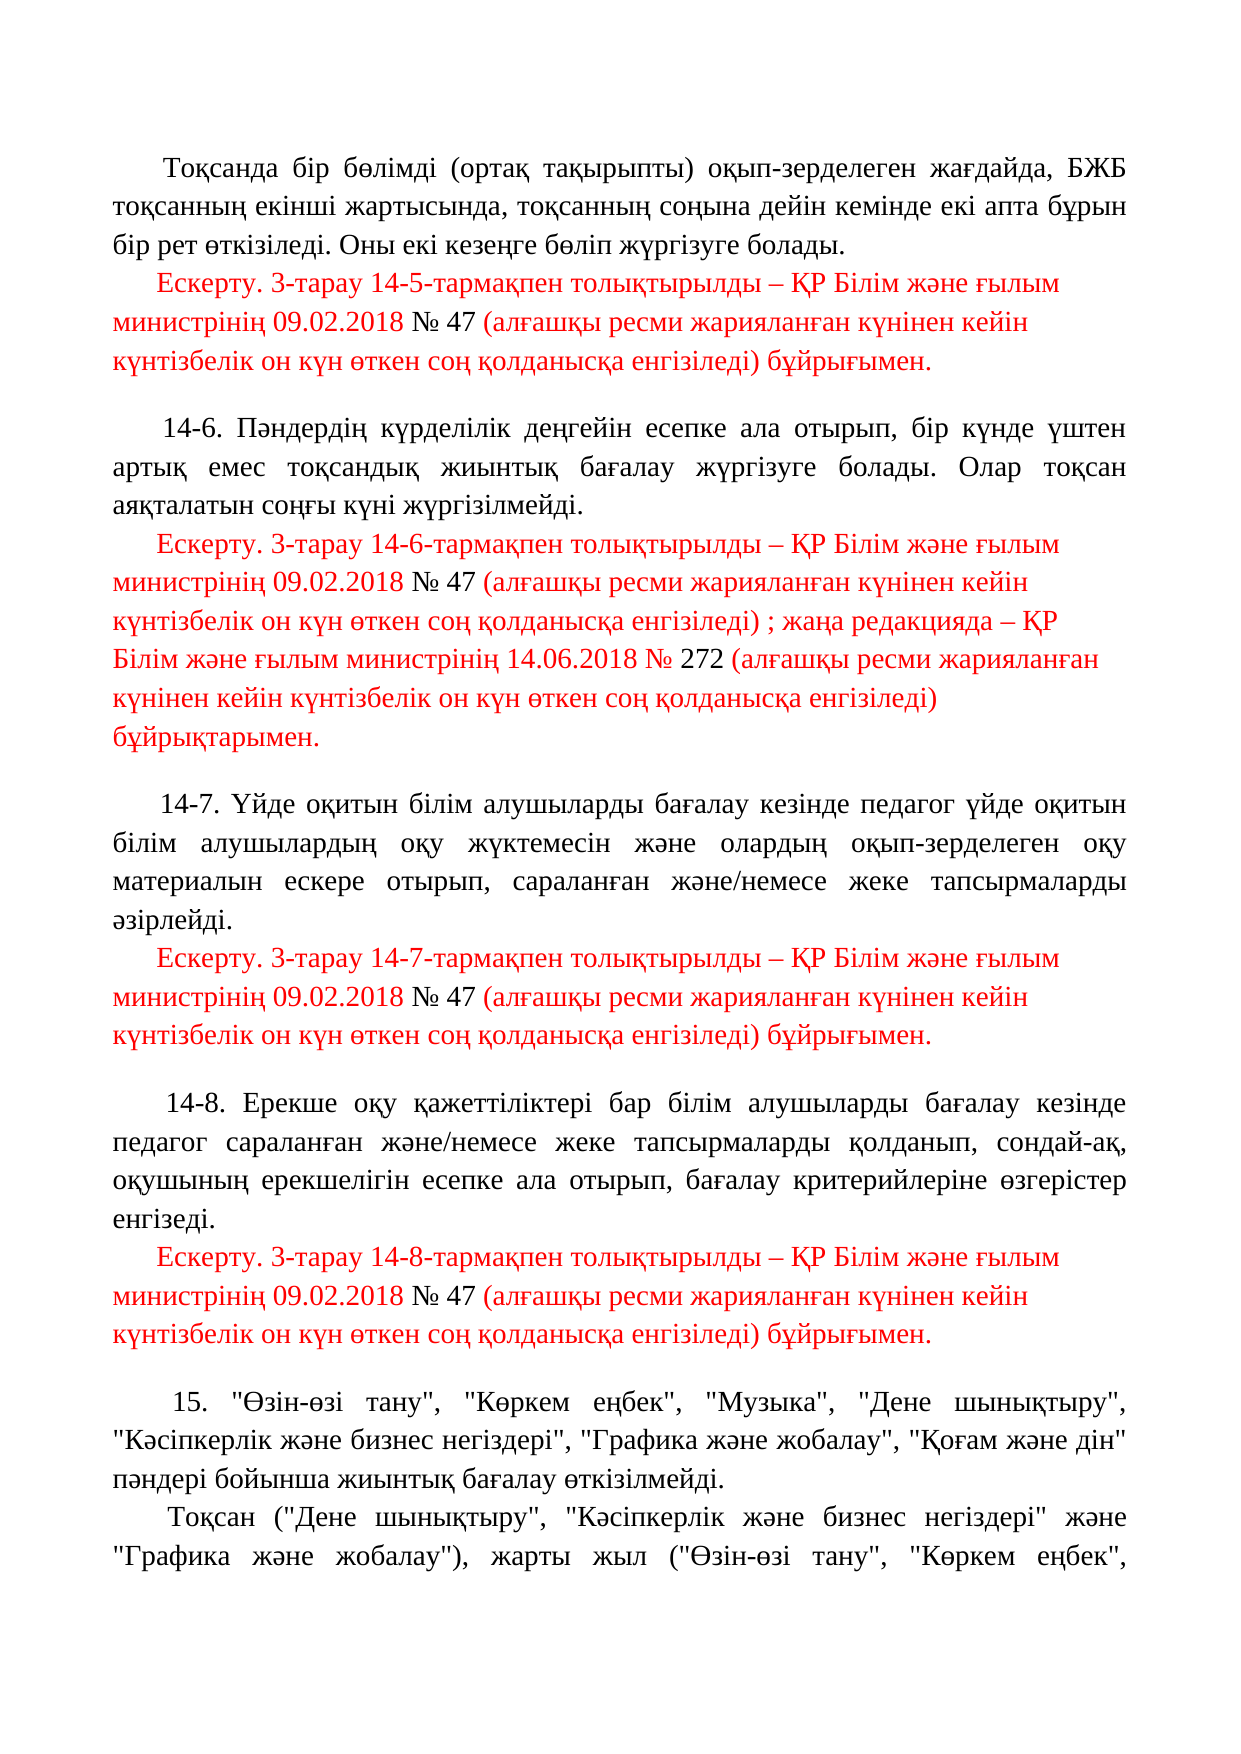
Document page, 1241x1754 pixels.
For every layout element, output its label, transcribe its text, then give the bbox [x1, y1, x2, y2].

text 14-8. Ерекше оқу қажеттіліктері бар білім алушыларды бағалау кезінде педагог сараланған және/немесе жеке тапсырмаларды қолданып, сондай-ақ, оқушының ерекшелігін есепке ала отырып, бағалау критерийлеріне өзгерістер енгізеді. [112, 1085, 1128, 1234]
text Ескерту. 3-тарау 14-6-тармақпен толықтырылды – ҚР Білім және ғылым министрінің 09.02.2018 № 47 (алғашқы ресми жарияланған күнінен кейін күнтізбелік он күн өткен соң қолданысқа енгізіледі) ; жаңа редакцияда – ҚР Білім және ғылым министрінің 14.06.2018 № 272 (алғашқы ресми жарияланған күнінен кейін күнтізбелік он күн өткен соң қолданысқа енгізіледі) бұйрықтарымен. [112, 526, 1128, 782]
text 14-6. Пәндердің күрделілік деңгейін есепке ала отырып, бір күнде үштен артық емес тоқсандық жиынтық бағалау жүргізуге болады. Олар тоқсан аяқталатын соңғы күні жүргізілмейді. [112, 410, 1128, 521]
text Тоқсанда бір бөлімді (ортақ тақырыпты) оқып-зерделеген жағдайда, БЖБ тоқсанның екінші жартысында, тоқсанның соңына дейін кемінде екі апта бұрын бір рет өткізіледі. Оны екі кезеңге бөліп жүргізуге болады. [112, 150, 1128, 261]
text Ескерту. 3-тарау 14-8-тармақпен толықтырылды – ҚР Білім және ғылым министрінің 09.02.2018 № 47 (алғашқы ресми жарияланған күнінен кейін күнтізбелік он күн өткен соң қолданысқа енгізіледі) бұйрығымен. [112, 1239, 1128, 1380]
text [112, 1499, 1128, 1572]
text 14-7. Үйде оқитын білім алушыларды бағалау кезінде педагог үйде оқитын білім алушылардың оқу жүктемесін және олардың оқып-зерделеген оқу материалын ескере отырып, сараланған және/немесе жеке тапсырмаларды әзірлейді. [112, 786, 1128, 935]
text Ескерту. 3-тарау 14-7-тармақпен толықтырылды – ҚР Білім және ғылым министрінің 09.02.2018 № 47 (алғашқы ресми жарияланған күнінен кейін күнтізбелік он күн өткен соң қолданысқа енгізіледі) бұйрығымен. [112, 940, 1128, 1081]
text Ескерту. 3-тарау 14-5-тармақпен толықтырылды – ҚР Білім және ғылым министрінің 09.02.2018 № 47 (алғашқы ресми жарияланған күнінен кейін күнтізбелік он күн өткен соң қолданысқа енгізіледі) бұйрығымен. [112, 266, 1128, 406]
text 15. "Өзін-өзі тану", "Көркем еңбек", "Музыка", "Дене шынықтыру", "Кәсіпкерлік және бизнес негіздері", "Графика және жобалау", "Қоғам және дін" пәндері бойынша жиынтық бағалау өткізілмейді. [112, 1384, 1128, 1494]
